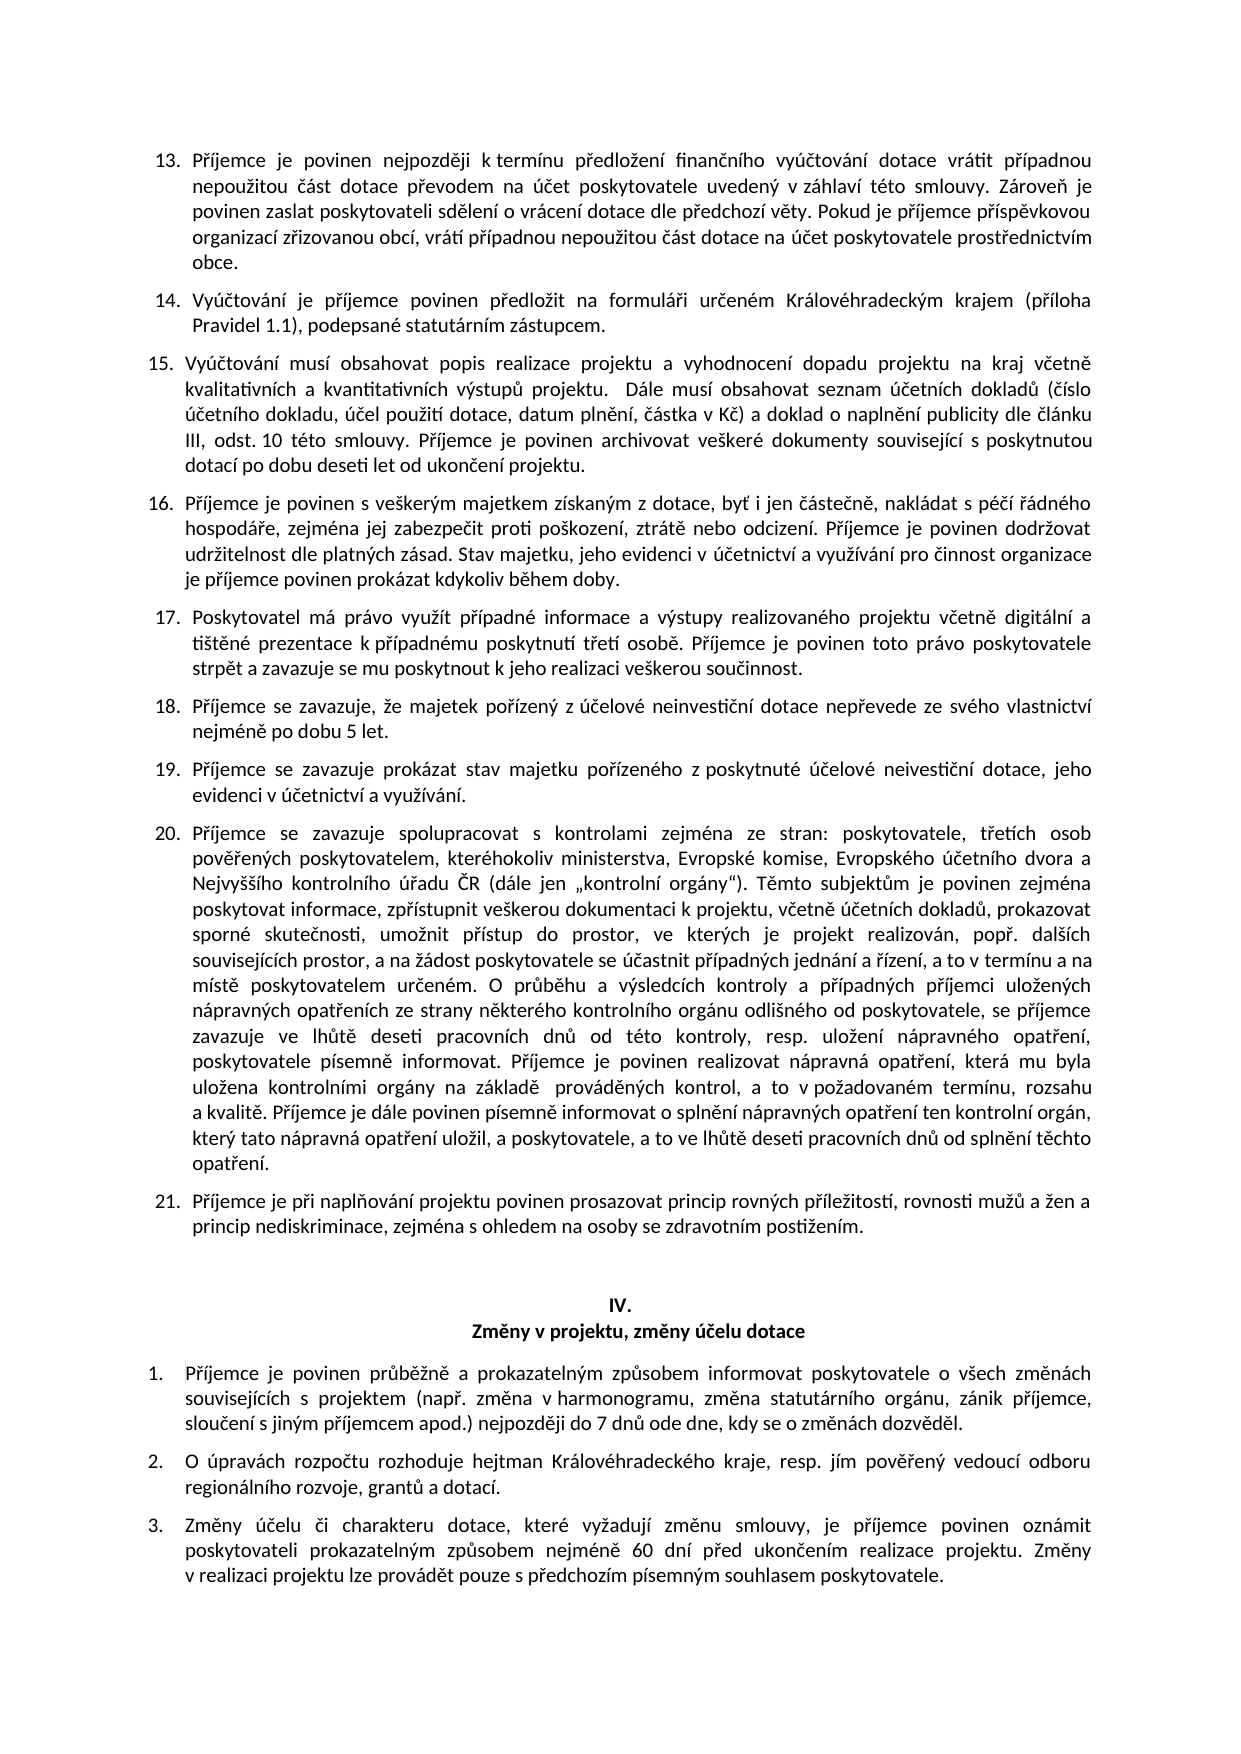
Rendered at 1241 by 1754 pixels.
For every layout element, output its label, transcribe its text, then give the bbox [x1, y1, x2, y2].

list Příjemce je povinen průběžně a prokazatelným způsobem informovat poskytovatele o všech změnách souvisejících s projektem (např. změna v harmonogramu, změna statutárního orgánu, zánik příjemce, sloučení s jiným příjemcem apod.) nejpozději do 7 dnů ode dne, kdy se o změnách dozvěděl. [148, 1360, 1093, 1436]
list Příjemce se zavazuje, že majetek pořízený z účelové neinvestiční dotace nepřevede ze svého vlastnictví nejméně po dobu 5 let. [154, 693, 1093, 744]
list Příjemce je povinen nejpozději k termínu předložení finančního vyúčtování dotace vrátit případnou nepoužitou část dotace převodem na účet poskytovatele uvedený v záhlaví této smlouvy. Zároveň je povinen zaslat poskytovateli sdělení o vrácení dotace dle předchozí věty. Pokud je příjemce příspěvkovou organizací zřizovanou obcí, vrátí případnou nepoužitou část dotace na účet poskytovatele prostřednictvím obce. [154, 148, 1093, 275]
list Vyúčtování musí obsahovat popis realizace projektu a vyhodnocení dopadu projektu na kraj včetně kvalitativních a kvantitativních výstupů projektu. Dále musí obsahovat seznam účetních dokladů (číslo účetního dokladu, účel použití dotace, datum plnění, částka v Kč) a doklad o naplnění publicity dle článku III, odst. 10 této smlouvy. Příjemce je povinen archivovat veškeré dokumenty související s poskytnutou dotací po dobu deseti let od ukončení projektu. [148, 351, 1093, 478]
list Změny účelu či charakteru dotace, které vyžadují změnu smlouvy, je příjemce povinen oznámit poskytovateli prokazatelným způsobem nejméně 60 dní před ukončením realizace projektu. Změny v realizaci projektu lze provádět pouze s předchozím písemným souhlasem poskytovatele. [148, 1512, 1093, 1588]
list Příjemce se zavazuje prokázat stav majetku pořízeného z poskytnuté účelové neivestiční dotace, jeho evidenci v účetnictví a využívání. [154, 756, 1093, 807]
list IV. [148, 1293, 1093, 1318]
list Vyúčtování je příjemce povinen předložit na formuláři určeném Královéhradeckým krajem (příloha Pravidel 1.1), podepsané statutárním zástupcem. [154, 287, 1093, 338]
list O úpravách rozpočtu rozhoduje hejtman Královéhradeckého kraje, resp. jím pověřený vedoucí odboru regionálního rozvoje, grantů a dotací. [148, 1448, 1093, 1499]
list Příjemce je povinen s veškerým majetkem získaným z dotace, byť i jen částečně, nakládat s péčí řádného hospodáře, zejména jej zabezpečit proti poškození, ztrátě nebo odcizení. Příjemce je povinen dodržovat udržitelnost dle platných zásad. Stav majetku, jeho evidenci v účetnictví a využívání pro činnost organizace je příjemce povinen prokázat kdykoliv během doby. [148, 490, 1093, 592]
text Změny v projektu, změny účelu dotace [185, 1318, 1093, 1343]
list Poskytovatel má právo využít případné informace a výstupy realizovaného projektu včetně digitální a tištěné prezentace k případnému poskytnutí třetí osobě. Příjemce je povinen toto právo poskytovatele strpět a zavazuje se mu poskytnout k jeho realizaci veškerou součinnost. [154, 604, 1093, 681]
list Příjemce se zavazuje spolupracovat s kontrolami zejména ze stran: poskytovatele, třetích osob pověřených poskytovatelem, kteréhokoliv ministerstva, Evropské komise, Evropského účetního dvora a Nejvyššího kontrolního úřadu ČR (dále jen „kontrolní orgány“). Těmto subjektům je povinen zejména poskytovat informace, zpřístupnit veškerou dokumentaci k projektu, včetně účetních dokladů, prokazovat sporné skutečnosti, umožnit přístup do prostor, ve kterých je projekt realizován, popř. dalších souvisejících prostor, a na žádost poskytovatele se účastnit případných jednání a řízení, a to v termínu a na místě poskytovatelem určeném. O průběhu a výsledcích kontroly a případných příjemci uložených nápravných opatřeních ze strany některého kontrolního orgánu odlišného od poskytovatele, se příjemce zavazuje ve lhůtě deseti pracovních dnů od této kontroly, resp. uložení nápravného opatření, poskytovatele písemně informovat. Příjemce je povinen realizovat nápravná opatření, která mu byla uložena kontrolními orgány na základě prováděných kontrol, a to v požadovaném termínu, rozsahu a kvalitě. Příjemce je dále povinen písemně informovat o splnění nápravných opatření ten kontrolní orgán, který tato nápravná opatření uložil, a poskytovatele, a to ve lhůtě deseti pracovních dnů od splnění těchto opatření. [154, 820, 1093, 1176]
list Příjemce je při naplňování projektu povinen prosazovat princip rovných příležitostí, rovnosti mužů a žen a princip nediskriminace, zejména s ohledem na osoby se zdravotním postižením. [154, 1188, 1093, 1239]
